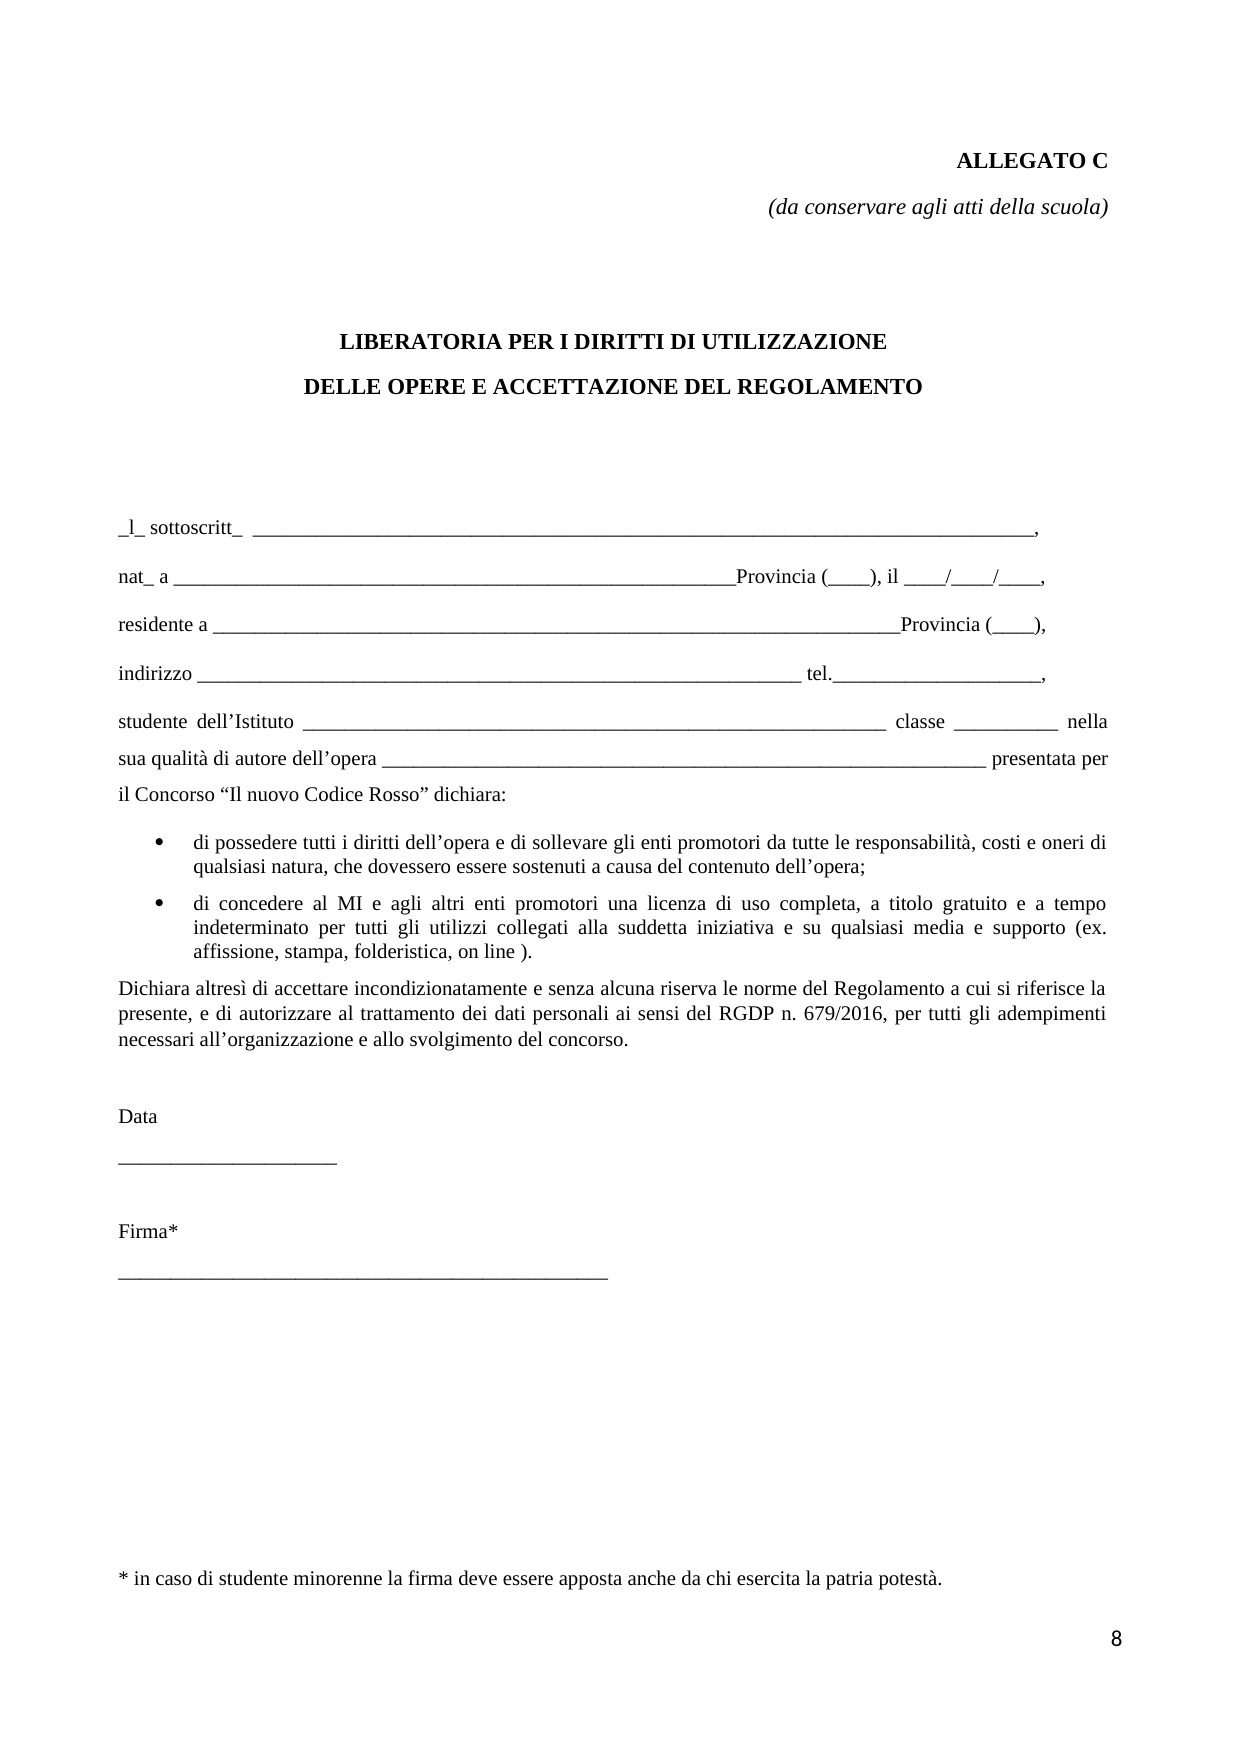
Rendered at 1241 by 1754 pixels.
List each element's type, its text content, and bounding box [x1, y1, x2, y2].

text ALLEGATO C [177, 148, 1108, 174]
text indirizzo __________________________________________________________ tel.____________________, [118, 661, 1108, 685]
text (da conservare agli atti della scuola) [177, 193, 1108, 219]
text LIBERATORIA PER I DIRITTI DI UTILIZZAZIONE [118, 328, 1108, 354]
text _____________________ [118, 1143, 1108, 1167]
text studente dell’Istituto ________________________________________________________ classe __________ nella sua qualità di autore dell’opera __________________________________________________________ presentata per il Concorso “Il nuovo Codice Rosso” dichiara: [118, 709, 1108, 806]
text Data [118, 1104, 1108, 1128]
text nat_ a ______________________________________________________Provincia (____), il ____/____/____, [118, 564, 1108, 588]
text Dichiara altresì di accettare incondizionatamente e senza alcuna riserva le norme del Regolamento a cui si riferisce la presente, e di autorizzare al trattamento dei dati personali ai sensi del RGDP n. 679/2016, per tutti gli adempimenti necessari all’organizzazione e allo svolgimento del concorso. [118, 975, 1108, 1051]
list di concedere al MI e agli altri enti promotori una licenza di uso completa, a titolo gratuito e a tempo indeterminato per tutti gli utilizzi collegati alla suddetta iniziativa e su qualsiasi media e supporto (ex. affissione, stampa, folderistica, on line ). [156, 891, 1108, 963]
text residente a __________________________________________________________________Provincia (____), [118, 612, 1108, 636]
text DELLE OPERE E ACCETTAZIONE DEL REGOLAMENTO [118, 373, 1108, 399]
text _l_ sottoscritt_ ___________________________________________________________________________, [118, 515, 1108, 539]
text Firma* [118, 1219, 1108, 1243]
text * in caso di studente minorenne la firma deve essere apposta anche da chi esercita la patria potestà. [118, 1565, 1108, 1589]
list di possedere tutti i diritti dell’opera e di sollevare gli enti promotori da tutte le responsabilità, costi e oneri di qualsiasi natura, che dovessero essere sostenuti a causa del contenuto dell’opera; [156, 830, 1108, 878]
text _______________________________________________ [118, 1258, 1108, 1282]
